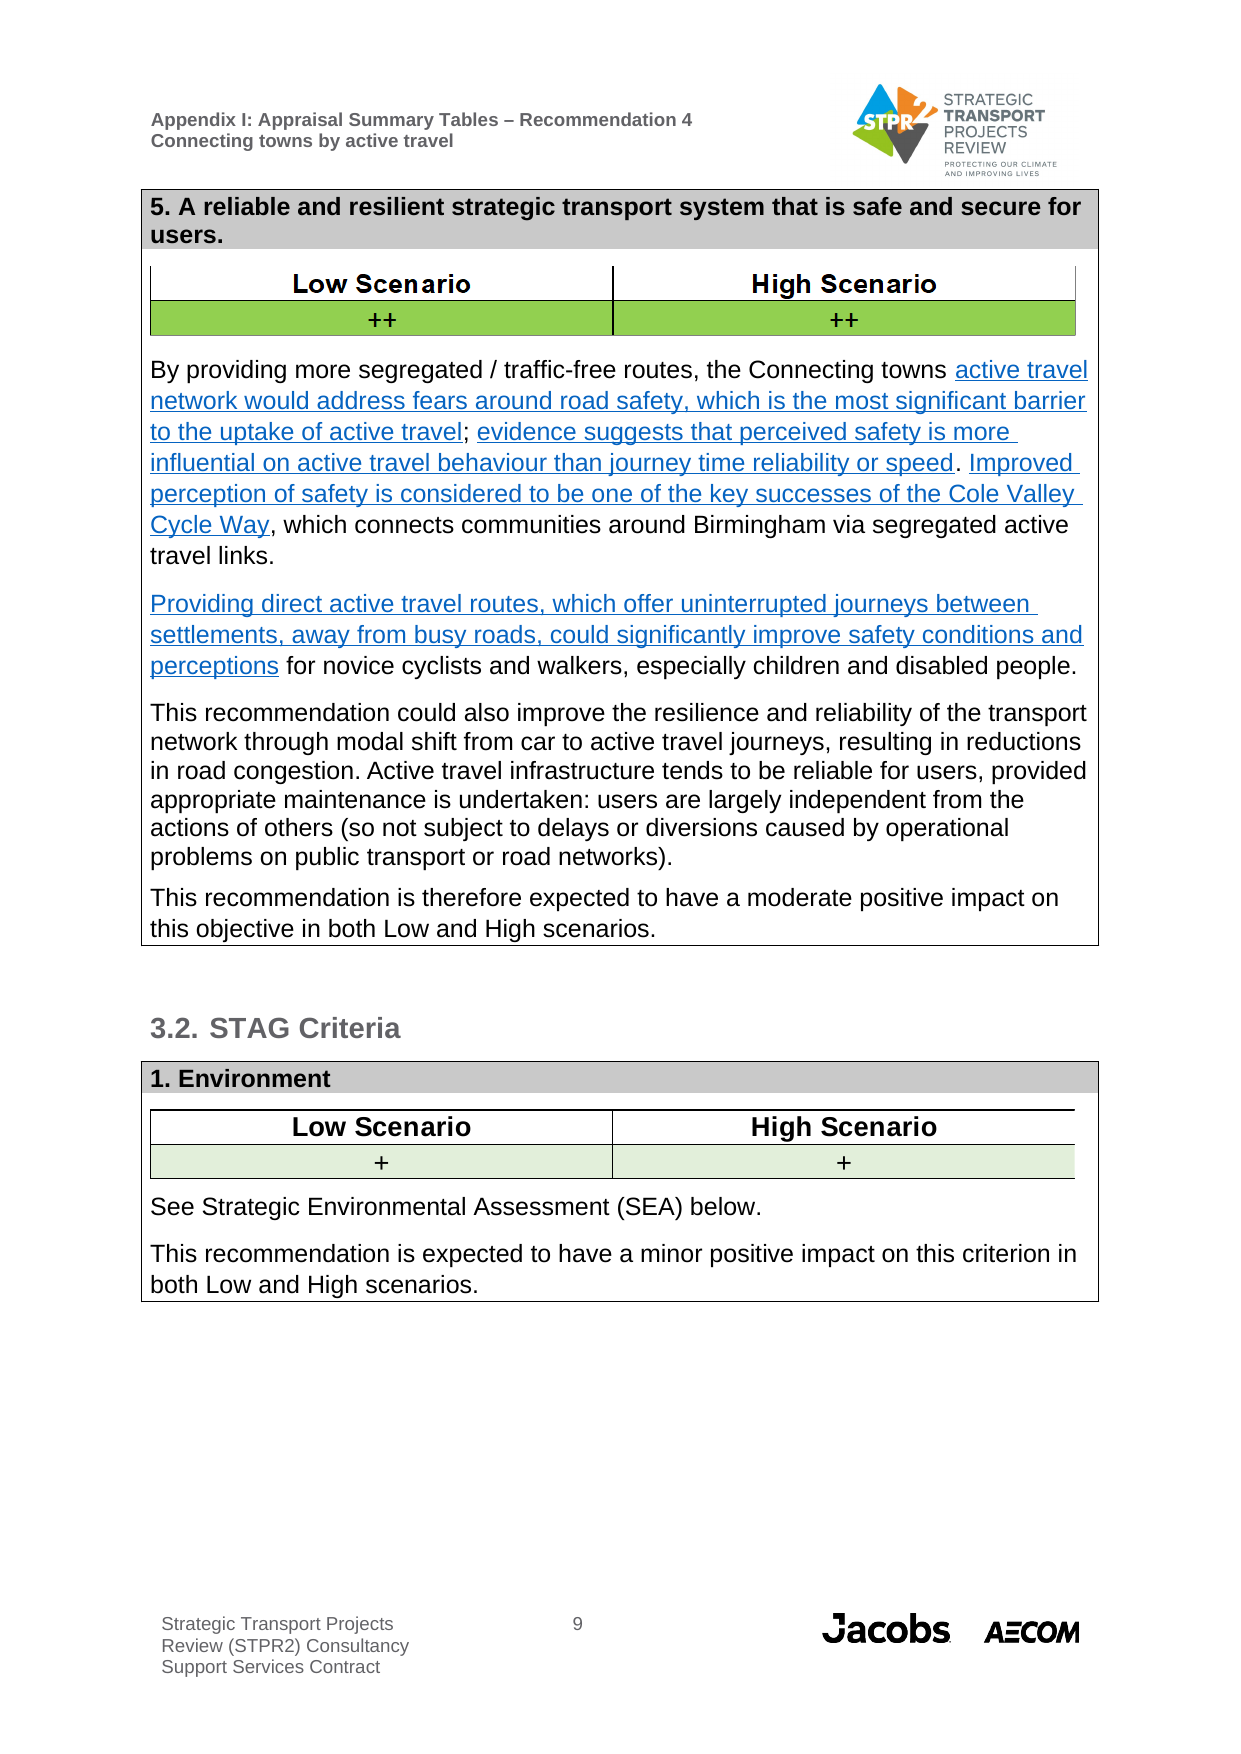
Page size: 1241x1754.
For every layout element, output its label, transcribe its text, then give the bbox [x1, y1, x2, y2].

text Providing direct active travel routes, which offer uninterrupted journeys between settlements, away from busy roads, could significantly improve safety conditions and perceptions for novice cyclists and walkers, especially children and disabled people. [142, 586, 1098, 679]
subtitle 5. A reliable and resilient strategic transport system that is safe and secure for users. [142, 190, 1098, 249]
picture [150, 266, 1076, 336]
subtitle STAG Criteria [150, 1011, 1090, 1044]
picture [829, 73, 1079, 187]
subtitle 1. Environment [142, 1062, 1098, 1093]
text By providing more segregated / traffic-free routes, the Connecting towns active travel network would address fears around road safety, which is the most significant barrier to the uptake of active travel; evidence suggests that perceived safety is more influential on active travel behaviour than journey time reliability or speed. Improved perception of safety is considered to be one of the key successes of the Cole Valley Cycle Way, which connects communities around Birmingham via segregated active travel links. [142, 352, 1098, 570]
text This recommendation is expected to have a minor positive impact on this criterion in both Low and High scenarios. [142, 1236, 1098, 1301]
text See Strategic Environmental Assessment (SEA) below. [142, 1189, 1098, 1221]
list This recommendation could also improve the resilience and reliability of the transport network through modal shift from car to active travel journeys, resulting in reductions in road congestion. Active travel infrastructure tends to be reliable for users, provided appropriate maintenance is undertaken: users are largely independent from the actions of others (so not subject to delays or diversions caused by operational problems on public transport or road networks). [142, 695, 1098, 871]
picture [813, 1613, 1079, 1643]
text This recommendation is therefore expected to have a moderate positive impact on this objective in both Low and High scenarios. [142, 880, 1098, 945]
